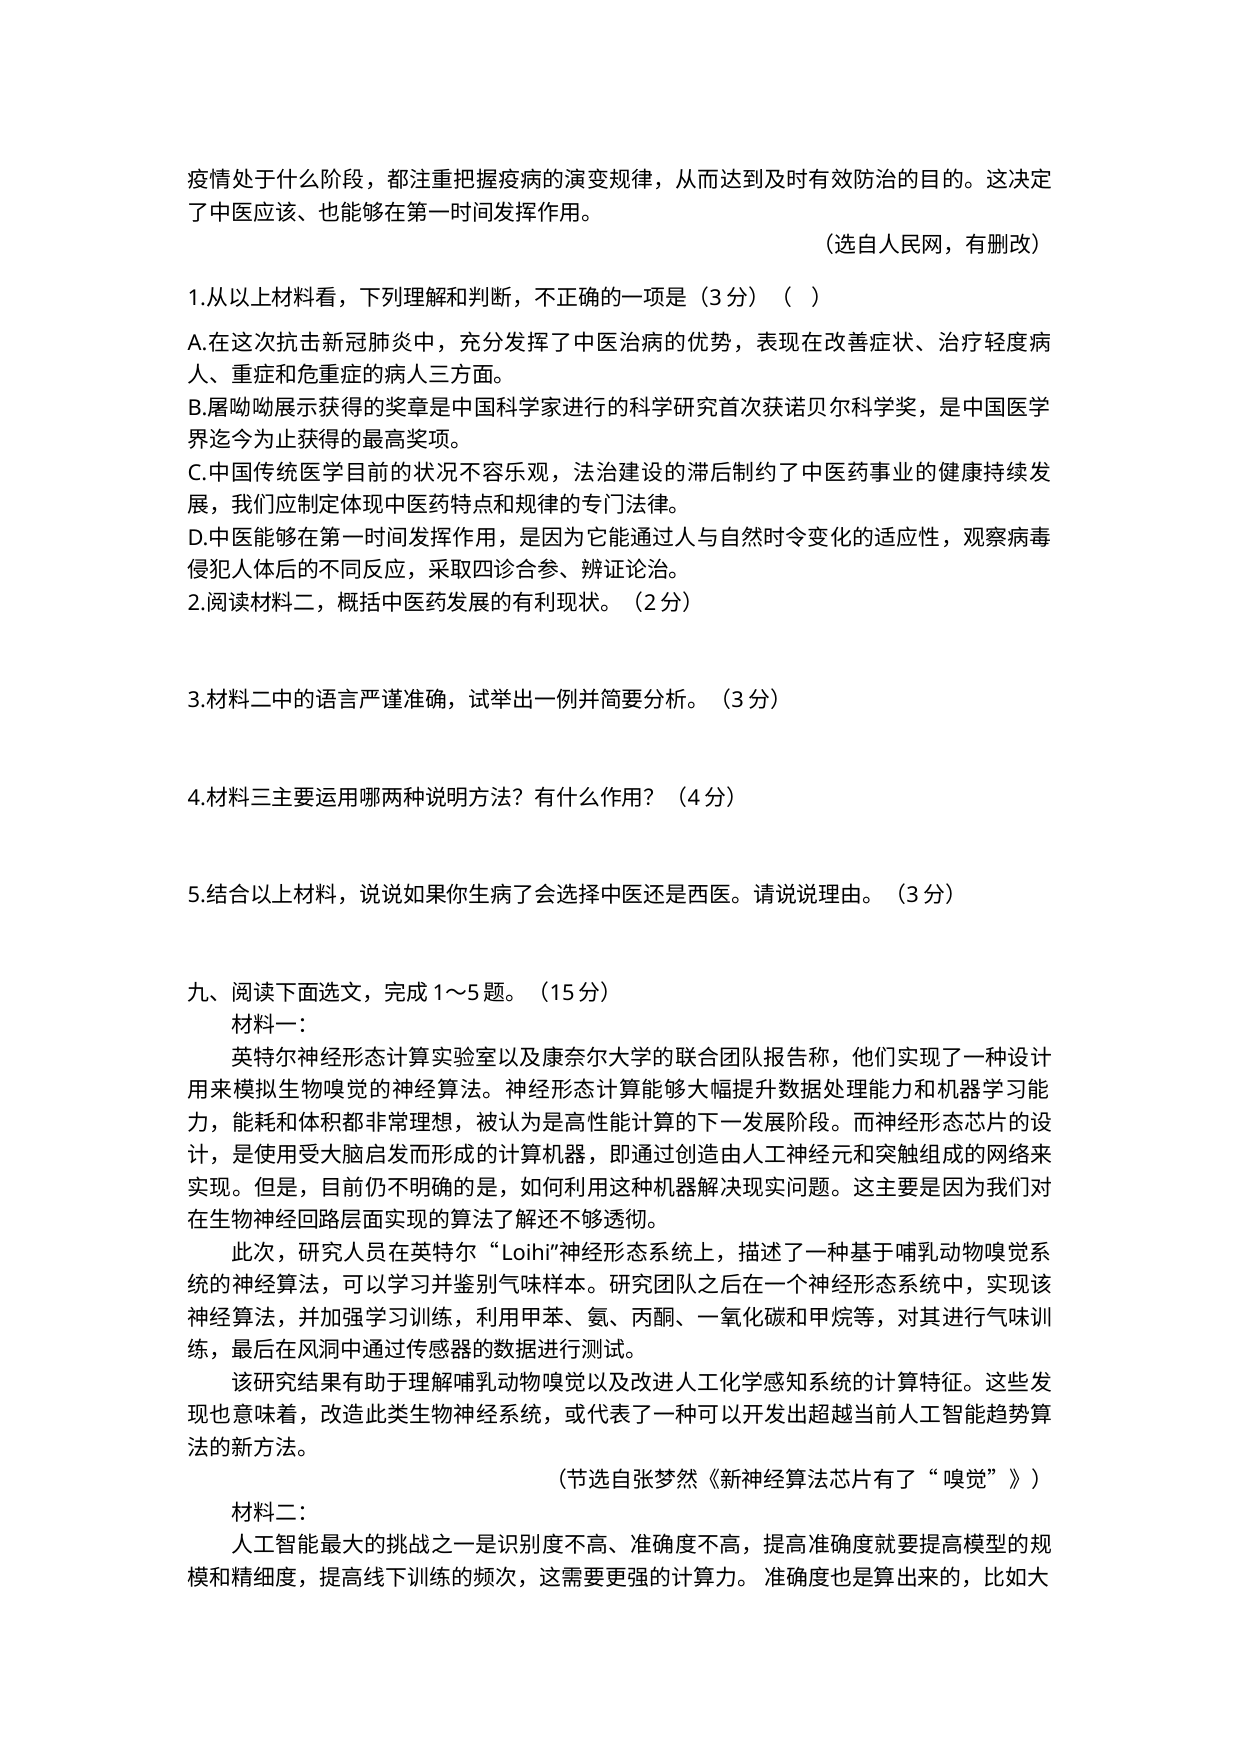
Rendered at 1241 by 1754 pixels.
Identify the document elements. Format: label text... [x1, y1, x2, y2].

text 此次，研究人员在英特尔“Loihi”神经形态系统上，描述了一种基于哺乳动物嗅觉系统的神经算法，可以学习并鉴别气味样本。研究团队之后在一个神经形态系统中，实现该神经算法，并加强学习训练，利用甲苯、氨、丙酮、一氧化碳和甲烷等，对其进行气味训练，最后在风洞中通过传感器的数据进行测试。 [187, 1234, 1053, 1364]
text 材料二： [187, 1494, 1053, 1527]
text D.中医能够在第一时间发挥作用，是因为它能通过人与自然时令变化的适应性，观察病毒侵犯人体后的不同反应，采取四诊合参、辨证论治。 [187, 519, 1053, 584]
text （选自人民网，有删改） [187, 227, 1053, 259]
text B.屠呦呦展示获得的奖章是中国科学家进行的科学研究首次获诺贝尔科学奖，是中国医学界迄今为止获得的最高奖项。 [187, 389, 1053, 454]
text 该研究结果有助于理解哺乳动物嗅觉以及改进人工化学感知系统的计算特征。这些发现也意味着，改造此类生物神经系统，或代表了一种可以开发出超越当前人工智能趋势算法的新方法。 [187, 1364, 1053, 1462]
text 5.结合以上材料，说说如果你生病了会选择中医还是西医。请说说理由。（3分） [187, 877, 1053, 909]
text 材料一： [187, 1007, 1053, 1039]
text 4.材料三主要运用哪两种说明方法？有什么作用？（4分） [187, 779, 1053, 812]
text 九、阅读下面选文，完成1～5题。（15分） [187, 974, 1053, 1007]
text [187, 1527, 1053, 1592]
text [187, 162, 1053, 227]
text 1.从以上材料看，下列理解和判断，不正确的一项是（3分）（ ） [187, 259, 1053, 324]
text C.中国传统医学目前的状况不容乐观，法治建设的滞后制约了中医药事业的健康持续发展，我们应制定体现中医药特点和规律的专门法律。 [187, 454, 1053, 519]
text 2.阅读材料二，概括中医药发展的有利现状。（2分） [187, 584, 1053, 617]
text 3.材料二中的语言严谨准确，试举出一例并简要分析。（3分） [187, 682, 1053, 714]
text 英特尔神经形态计算实验室以及康奈尔大学的联合团队报告称，他们实现了一种设计用来模拟生物嗅觉的神经算法。神经形态计算能够大幅提升数据处理能力和机器学习能力，能耗和体积都非常理想，被认为是高性能计算的下一发展阶段。而神经形态芯片的设计，是使用受大脑启发而形成的计算机器，即通过创造由人工神经元和突触组成的网络来实现。但是，目前仍不明确的是，如何利用这种机器解决现实问题。这主要是因为我们对在生物神经回路层面实现的算法了解还不够透彻。 [187, 1039, 1053, 1234]
text A.在这次抗击新冠肺炎中，充分发挥了中医治病的优势，表现在改善症状、治疗轻度病人、重症和危重症的病人三方面。 [187, 324, 1053, 389]
text （节选自张梦然《新神经算法芯片有了“ 嗅觉”》） [187, 1462, 1053, 1494]
